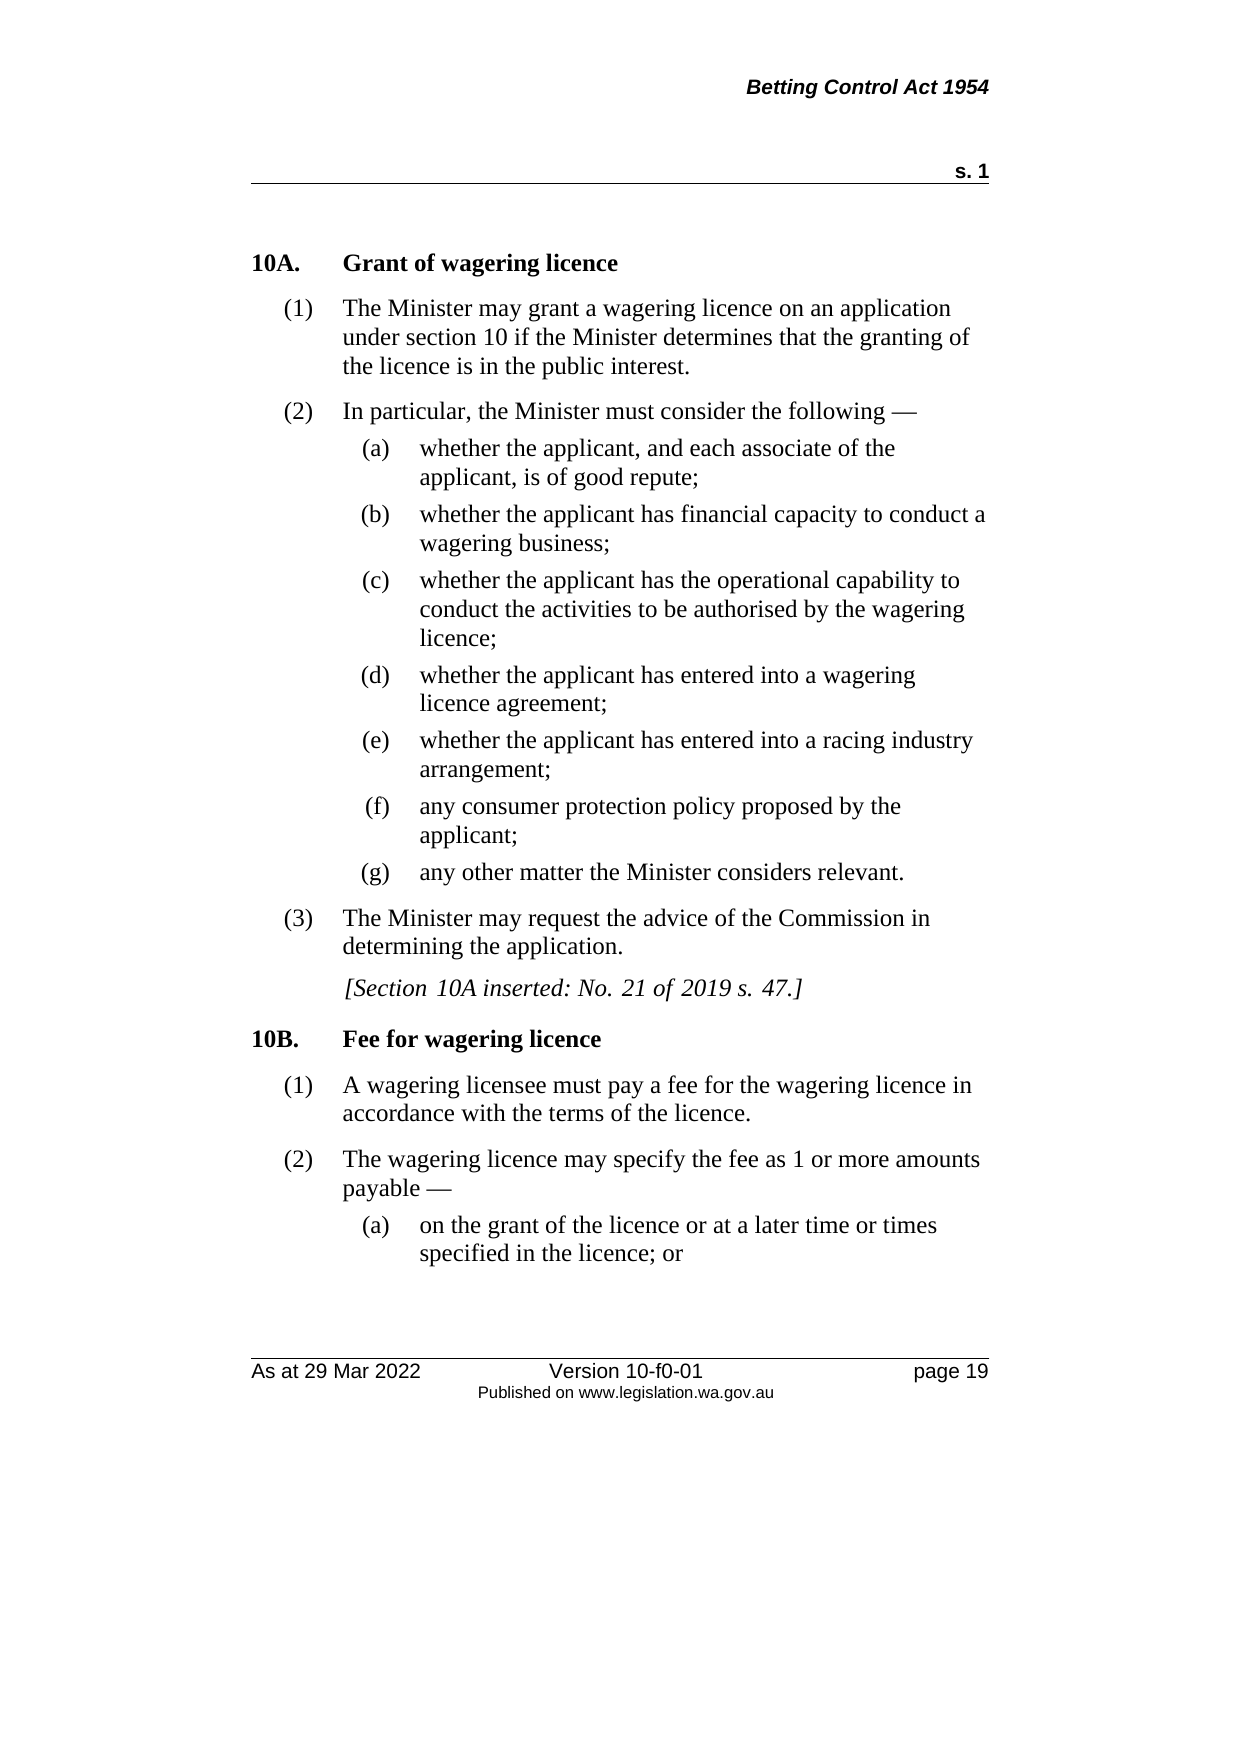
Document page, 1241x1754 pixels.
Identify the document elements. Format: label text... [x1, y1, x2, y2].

text (f) any consumer protection policy proposed by the applicant; [251, 791, 989, 849]
text (2) In particular, the Minister must consider the following — [251, 396, 989, 425]
text (3) The Minister may request the advice of the Commission in determining the application. [251, 903, 989, 960]
text (1) The Minister may grant a wagering licence on an application under section 10 if the Minister determines that the granting of the licence is in the public interest. [251, 293, 989, 380]
text (2) The wagering licence may specify the fee as 1 or more amounts payable — [251, 1144, 989, 1201]
subtitle 10B. Fee for wagering licence [251, 1024, 989, 1053]
text (a) on the grant of the licence or at a later time or times specified in the licence; or [251, 1210, 989, 1267]
text (1) A wagering licensee must pay a fee for the wagering licence in accordance with the terms of the licence. [251, 1070, 989, 1127]
text (b) whether the applicant has financial capacity to conduct a wagering business; [251, 499, 989, 557]
text (c) whether the applicant has the operational capability to conduct the activities to be authorised by the wagering licence; [251, 565, 989, 651]
text (e) whether the applicant has entered into a racing industry arrangement; [251, 726, 989, 783]
subtitle 10A. Grant of wagering licence [251, 248, 989, 277]
text (g) any other matter the Minister considers relevant. [251, 857, 989, 886]
text (a) whether the applicant, and each associate of the applicant, is of good repute; [251, 433, 989, 491]
text (d) whether the applicant has entered into a wagering licence agreement; [251, 660, 989, 717]
text [Section 10A inserted: No. 21 of 2019 s. 47.] [251, 973, 989, 1001]
